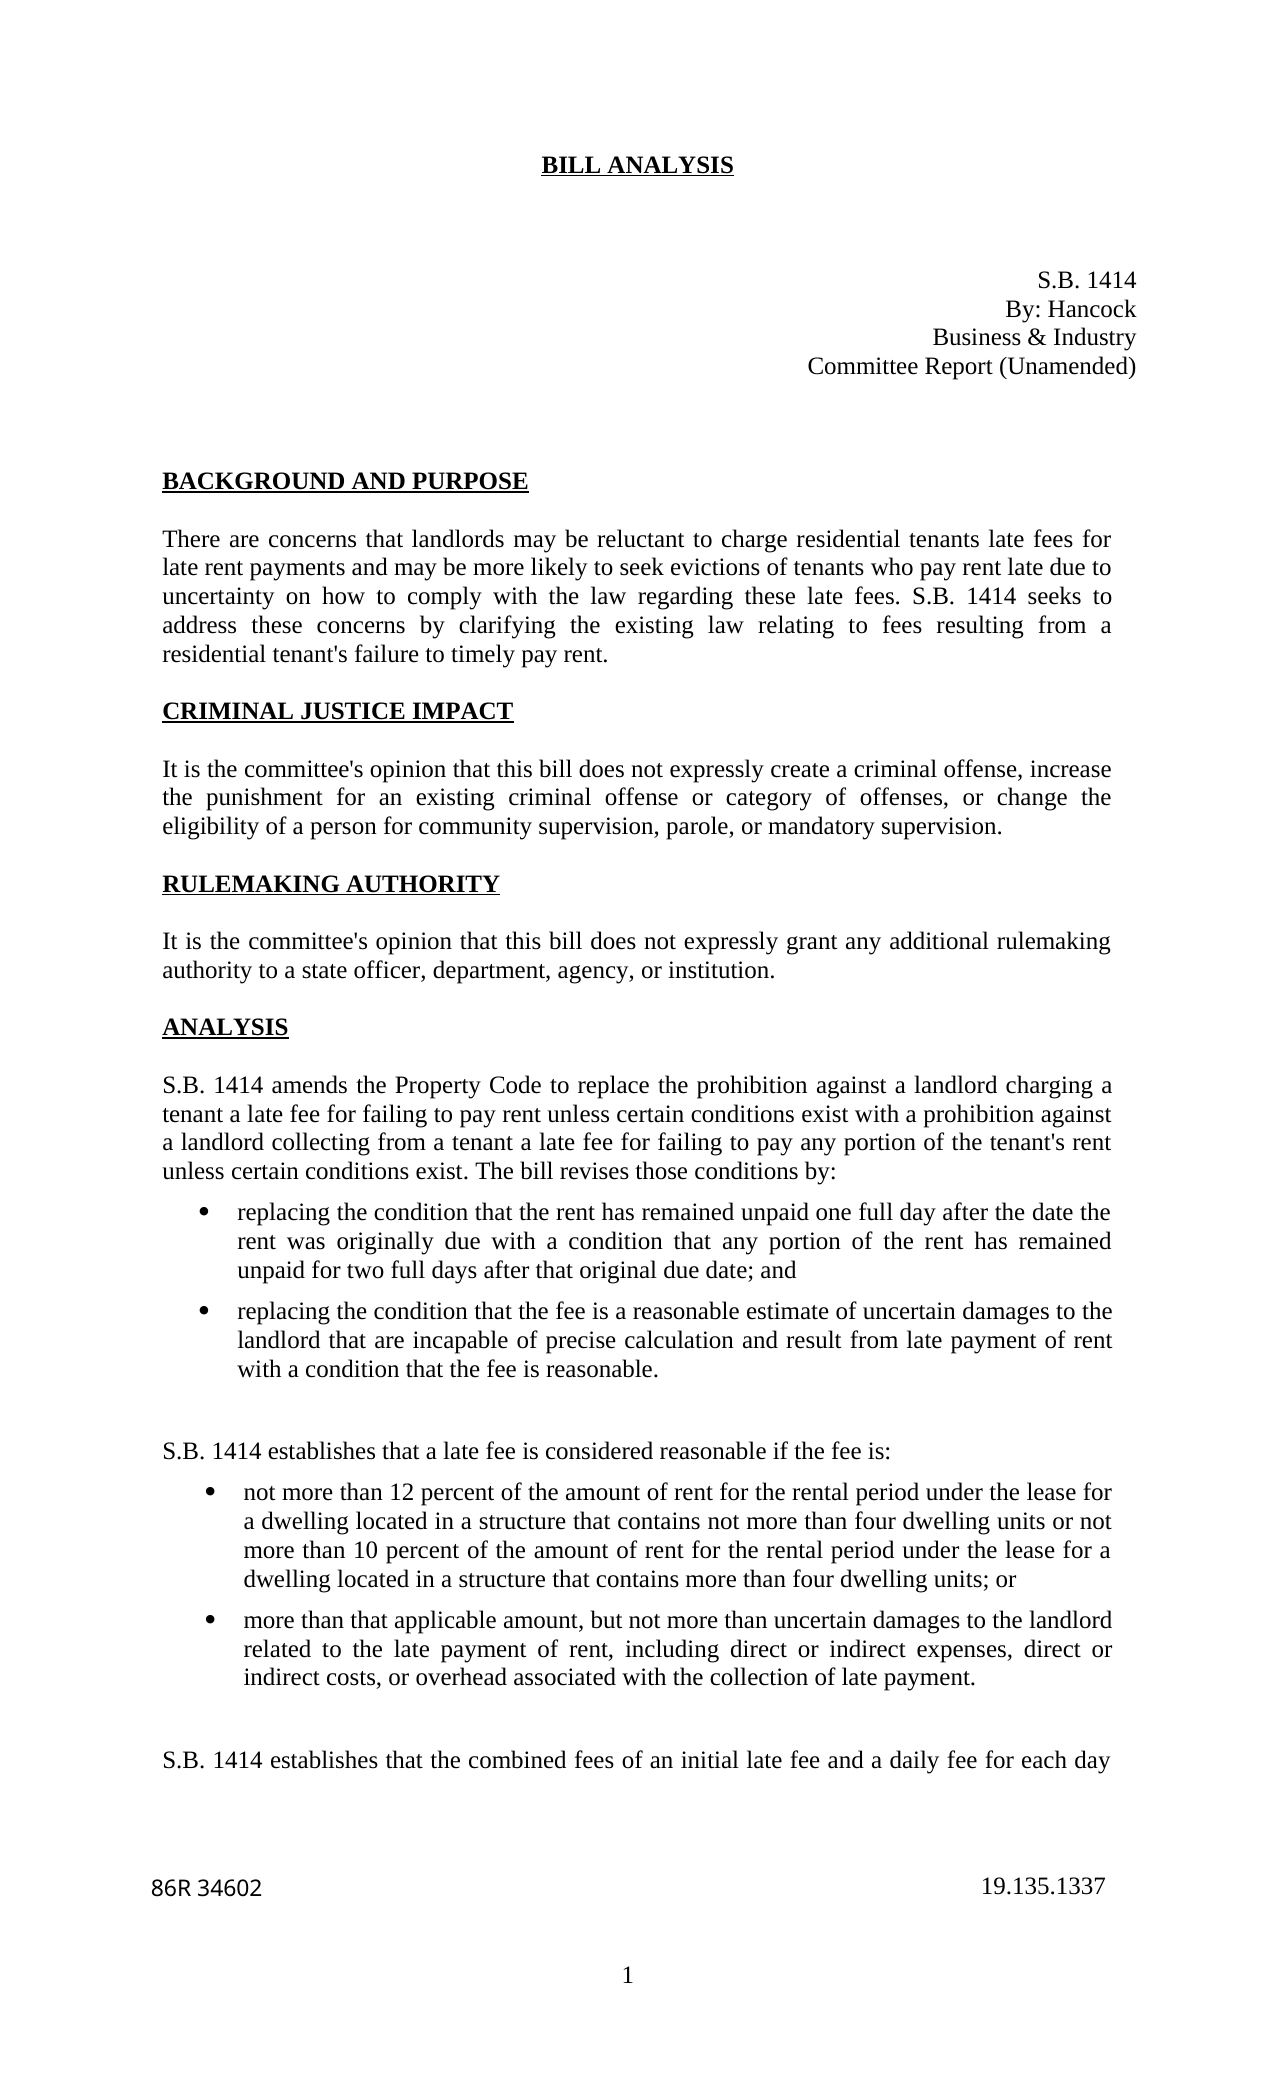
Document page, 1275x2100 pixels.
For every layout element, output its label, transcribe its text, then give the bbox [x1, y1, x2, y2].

table_cell Committee Report (Unamended) [150, 351, 1147, 380]
table_header BACKGROUND AND PURPOSE There are concerns that landlords may be reluctant to charge residential tenants late fees for late rent payments and may be more likely to seek evictions of tenants who pay rent late due to uncertainty on how to comply with the law regarding these late fees. S.B. 1414 seeks to address these concerns by clarifying the existing law relating to fees resulting from a residential tenant's failure to timely pay rent. [150, 466, 1125, 696]
table_header BILL ANALYSIS [150, 150, 1125, 179]
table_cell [150, 1013, 1125, 1774]
table_header S.B. 1414 [150, 265, 1147, 294]
table_cell By: Hancock [150, 294, 1147, 322]
table_cell CRIMINAL JUSTICE IMPACT It is the committee's opinion that this bill does not expressly create a criminal offense, increase the punishment for an existing criminal offense or category of offenses, or change the eligibility of a person for community supervision, parole, or mandatory supervision. [150, 696, 1125, 869]
table_cell RULEMAKING AUTHORITY It is the committee's opinion that this bill does not expressly grant any additional rulemaking authority to a state officer, department, agency, or institution. [150, 869, 1125, 1012]
table_cell Business & Industry [150, 323, 1147, 351]
